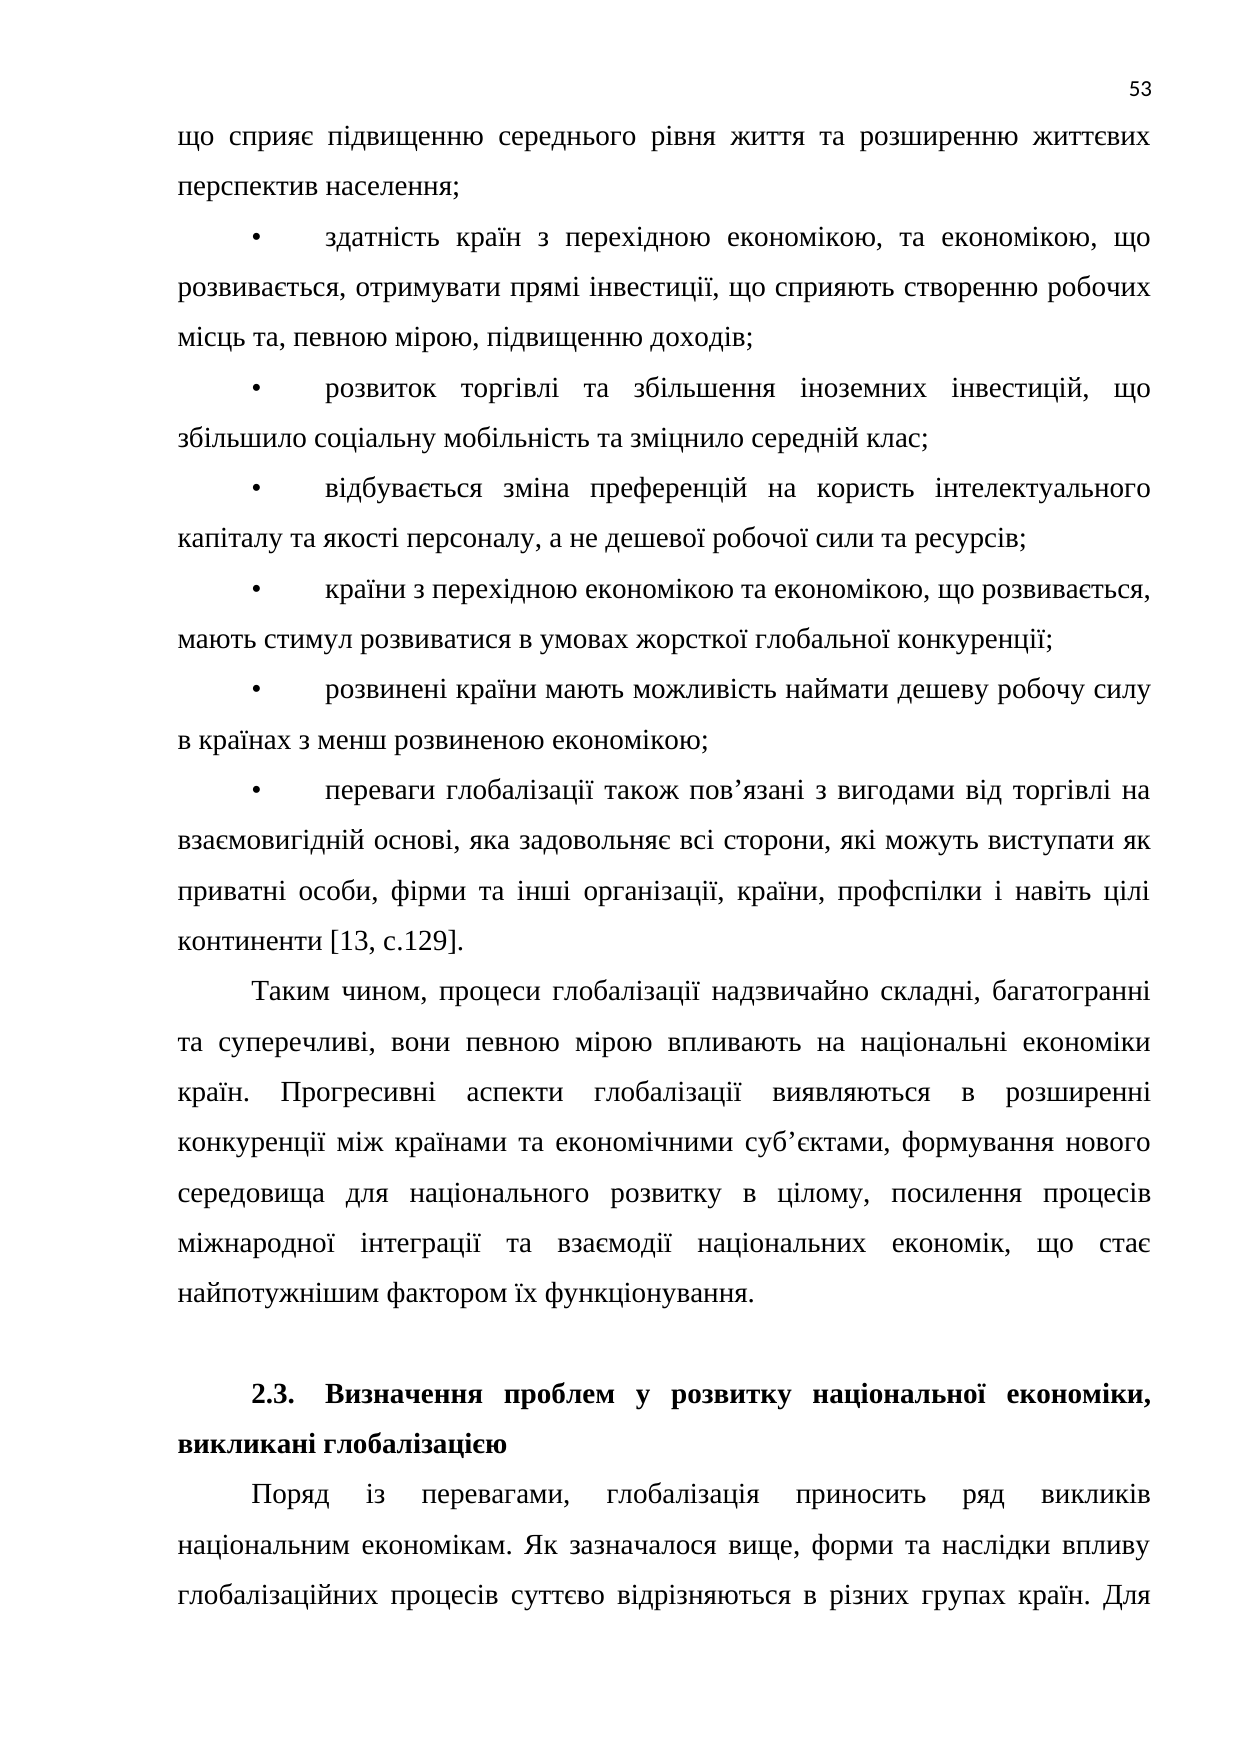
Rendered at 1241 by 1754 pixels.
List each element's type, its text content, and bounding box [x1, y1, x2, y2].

text Таким чином, процеси глобалізації надзвичайно складні, багатогранні та суперечливі, вони певною мірою впливають на національні економіки країн. Прогресивні аспекти глобалізації виявляються в розширенні конкуренції між країнами та економічними суб’єктами, формування нового середовища для національного розвитку в цілому, посилення процесів міжнародної інтеграції та взаємодії національних економік, що стає найпотужнішим фактором їх функціонування. [177, 973, 1152, 1309]
list відбувається зміна преференцій на користь інтелектуального капіталу та якості персоналу, а не дешевої робочої сили та ресурсів; [177, 470, 1152, 554]
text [177, 1477, 1152, 1611]
text 2.3. Визначення проблем у розвитку національної економіки, викликані глобалізацією [177, 1376, 1152, 1460]
list розвиток торгівлі та збільшення іноземних інвестицій, що збільшило соціальну мобільність та зміцнило середній клас; [177, 370, 1152, 453]
list країни з перехідною економікою та економікою, що розвивається, мають стимул розвиватися в умовах жорсткої глобальної конкуренції; [177, 571, 1152, 655]
list розвинені країни мають можливість наймати дешеву робочу силу в країнах з менш розвиненою економікою; [177, 672, 1152, 755]
list переваги глобалізації також пов’язані з вигодами від торгівлі на взаємовигідній основі, яка задовольняє всі сторони, які можуть виступати як приватні особи, фірми та інші організації, країни, профспілки і навіть цілі континенти [13, с.129]. [177, 772, 1152, 957]
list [177, 118, 1152, 202]
list здатність країн з перехідною економікою, та економікою, що розвивається, отримувати прямі інвестиції, що сприяють створенню робочих місць та, певною мірою, підвищенню доходів; [177, 219, 1152, 353]
